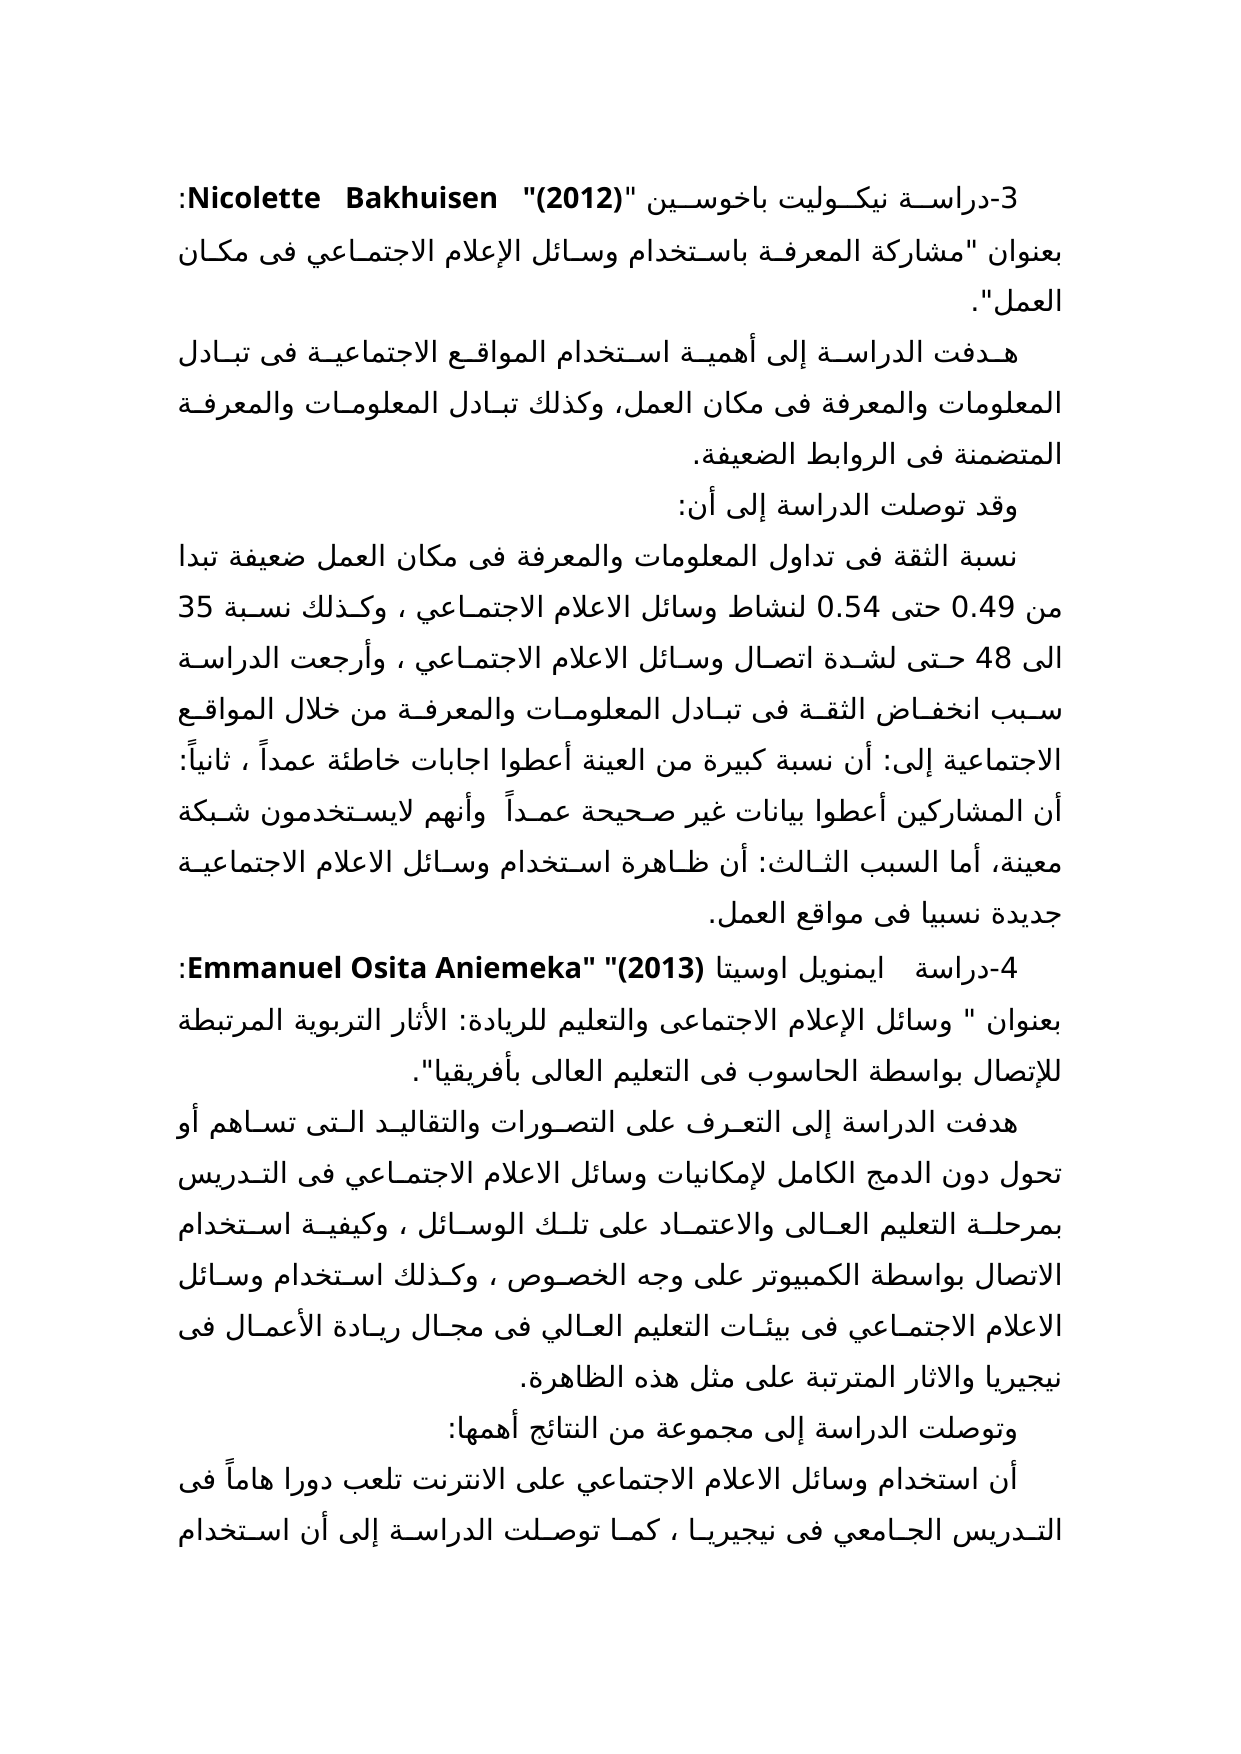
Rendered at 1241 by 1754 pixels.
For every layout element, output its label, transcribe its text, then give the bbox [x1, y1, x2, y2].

text وقد توصلت الدراسة إلى أن: [177, 488, 1063, 522]
text هدفت الدراسة إلى التعرف على التصورات والتقاليد التى تساهم أو تحول دون الدمج الكامل لإمكانيات وسائل الاعلام الاجتماعي فى التدريس بمرحلة التعليم العالى والاعتماد على تلك الوسائل ، وكيفية استخدام الاتصال بواسطة الكمبيوتر على وجه الخصوص ، وكذلك استخدام وسائل الاعلام الاجتماعي فى بيئات التعليم العالي فى مجال ريادة الأعمال فى نيجيريا والاثار المترتبة على مثل هذه الظاهرة. [177, 1106, 1063, 1394]
text وتوصلت الدراسة إلى مجموعة من النتائج أهمها: [177, 1411, 1063, 1445]
text نسبة الثقة فى تداول المعلومات والمعرفة فى مكان العمل ضعيفة تبدا من 0.49 حتى 0.54 لنشاط وسائل الاعلام الاجتماعي ، وكذلك نسبة 35 الى 48 حتى لشدة اتصال وسائل الاعلام الاجتماعي ، وأرجعت الدراسة سبب انخفاض الثقة فى تبادل المعلومات والمعرفة من خلال المواقع الاجتماعية إلى: أن نسبة كبيرة من العينة أعطوا اجابات خاطئة عمداً ، ثانياً: أن المشاركين أعطوا بيانات غير صحيحة عمداً وأنهم لايستخدمون شبكة معينة، أما السبب الثالث: أن ظاهرة استخدام وسائل الاعلام الاجتماعية جديدة نسبيا فى مواقع العمل. [177, 539, 1063, 930]
text 3-دراسة نيكوليت باخوسين "Nicolette Bakhuisen "(2012): بعنوان "مشاركة المعرفة باستخدام وسائل الإعلام الاجتماعي فى مكان العمل". [177, 177, 1063, 319]
text 4-دراسة ايمنويل اوسيتا Emmanuel Osita Aniemeka" "(2013): بعنوان " وسائل الإعلام الاجتماعى والتعليم للريادة: الأثار التربوية المرتبطة للإتصال بواسطة الحاسوب فى التعليم العالى بأفريقيا". [177, 947, 1063, 1088]
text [177, 1462, 1063, 1547]
text هدفت الدراسة إلى أهمية استخدام المواقع الاجتماعية فى تبادل المعلومات والمعرفة فى مكان العمل، وكذلك تبادل المعلومات والمعرفة المتضمنة فى الروابط الضعيفة. [177, 336, 1063, 472]
